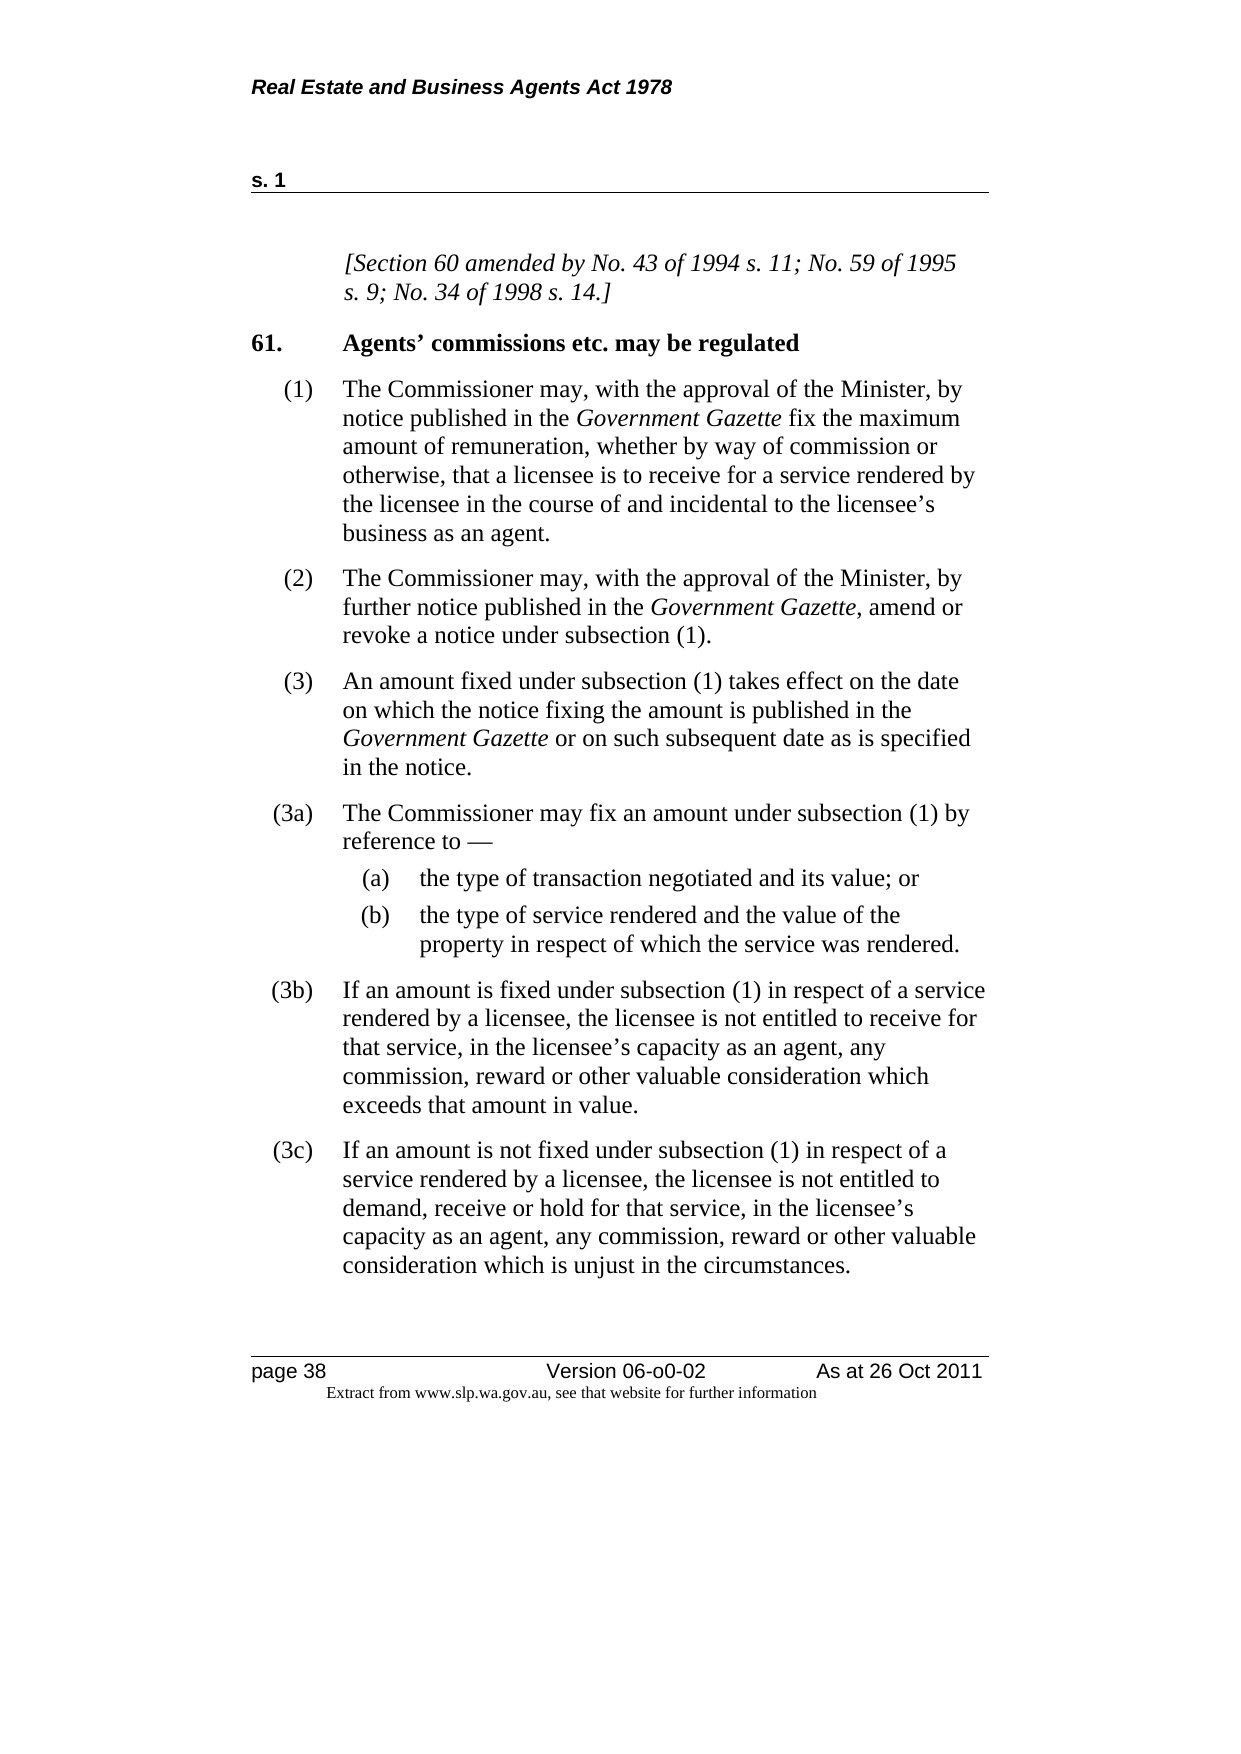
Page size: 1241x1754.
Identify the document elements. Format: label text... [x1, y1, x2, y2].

text (3a) The Commissioner may fix an amount under subsection (1) by reference to — [251, 798, 989, 855]
text (3b) If an amount is fixed under subsection (1) in respect of a service rendered by a licensee, the licensee is not entitled to receive for that service, in the licensee’s capacity as an agent, any commission, reward or other valuable consideration which exceeds that amount in value. [251, 975, 989, 1118]
text (3) An amount fixed under subsection (1) takes effect on the date on which the notice fixing the amount is published in the Government Gazette or on such subsequent date as is specified in the notice. [251, 666, 989, 781]
text (3c) If an amount is not fixed under subsection (1) in respect of a service rendered by a licensee, the licensee is not entitled to demand, receive or hold for that service, in the licensee’s capacity as an agent, any commission, reward or other valuable consideration which is unjust in the circumstances. [251, 1135, 989, 1279]
text (a) the type of transaction negotiated and its value; or [251, 863, 989, 892]
text (b) the type of service rendered and the value of the property in respect of which the service was rendered. [251, 901, 989, 958]
subtitle 61. Agents’ commissions etc. may be regulated [251, 328, 989, 357]
text [Section 60 amended by No. 43 of 1994 s. 11; No. 59 of 1995 s. 9; No. 34 of 1998 s. 14.] [251, 248, 989, 306]
text (1) The Commissioner may, with the approval of the Minister, by notice published in the Government Gazette fix the maximum amount of remuneration, whether by way of commission or otherwise, that a licensee is to receive for a service rendered by the licensee in the course of and incidental to the licensee’s business as an agent. [251, 374, 989, 546]
text (2) The Commissioner may, with the approval of the Minister, by further notice published in the Government Gazette, amend or revoke a notice under subsection (1). [251, 563, 989, 649]
